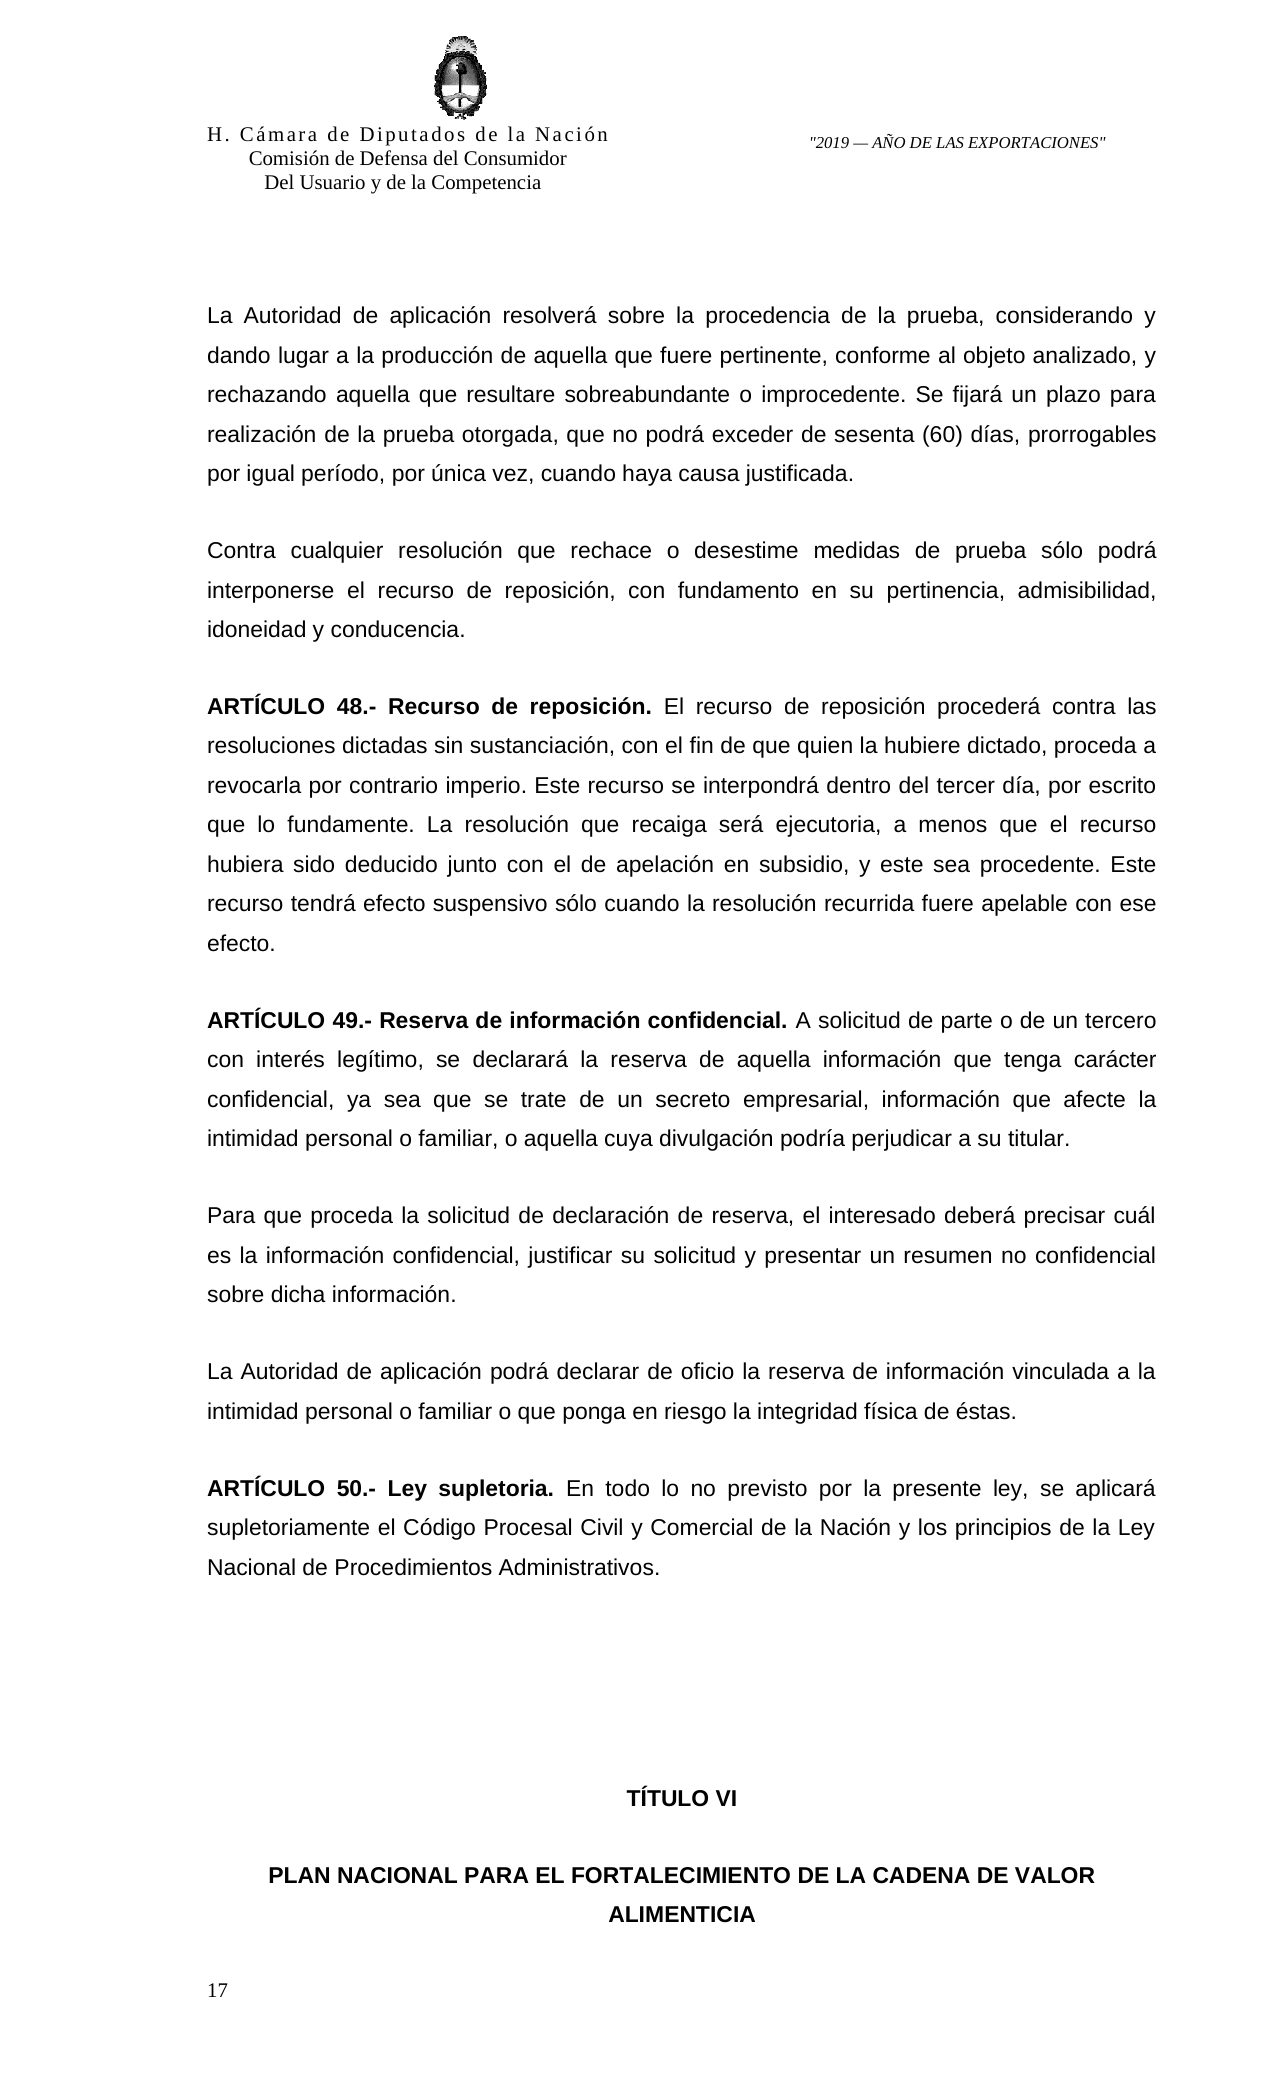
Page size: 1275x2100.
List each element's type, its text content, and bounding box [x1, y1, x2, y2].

list ARTÍCULO 50.- Ley supletoria. En todo lo no previsto por la presente ley, se aplicará supletoriamente el Código Procesal Civil y Comercial de la Nación y los principios de la Ley Nacional de Procedimientos Administrativos. [207, 1475, 1157, 1580]
list Contra cualquier resolución que rechace o desestime medidas de prueba sólo podrá interponerse el recurso de reposición, con fundamento en su pertinencia, admisibilidad, idoneidad y conducencia. [207, 537, 1157, 642]
list TÍTULO VI [207, 1784, 1157, 1811]
list ARTÍCULO 48.- Recurso de reposición. El recurso de reposición procederá contra las resoluciones dictadas sin sustanciación, con el fin de que quien la hubiere dictado, proceda a revocarla por contrario imperio. Este recurso se interpondrá dentro del tercer día, por escrito que lo fundamente. La resolución que recaiga será ejecutoria, a menos que el recurso hubiera sido deducido junto con el de apelación en subsidio, y este sea procedente. Este recurso tendrá efecto suspensivo sólo cuando la resolución recurrida fuere apelable con ese efecto. [207, 693, 1157, 956]
list La Autoridad de aplicación resolverá sobre la procedencia de la prueba, considerando y dando lugar a la producción de aquella que fuere pertinente, conforme al objeto analizado, y rechazando aquella que resultare sobreabundante o improcedente. Se fijará un plazo para realización de la prueba otorgada, que no podrá exceder de sesenta (60) días, prorrogables por igual período, por única vez, cuando haya causa justificada. [207, 302, 1157, 486]
list La Autoridad de aplicación podrá declarar de oficio la reserva de información vinculada a la intimidad personal o familiar o que ponga en riesgo la integridad física de éstas. [207, 1358, 1157, 1424]
list ARTÍCULO 49.- Reserva de información confidencial. A solicitud de parte o de un tercero con interés legítimo, se declarará la reserva de aquella información que tenga carácter confidencial, ya sea que se trate de un secreto empresarial, información que afecte la intimidad personal o familiar, o aquella cuya divulgación podría perjudicar a su titular. [207, 1007, 1157, 1152]
list Para que proceda la solicitud de declaración de reserva, el interesado deberá precisar cuál es la información confidencial, justificar su solicitud y presentar un resumen no confidencial sobre dicha información. [207, 1202, 1157, 1308]
list PLAN NACIONAL PARA EL FORTALECIMIENTO DE LA CADENA DE VALOR ALIMENTICIA [207, 1862, 1157, 1927]
